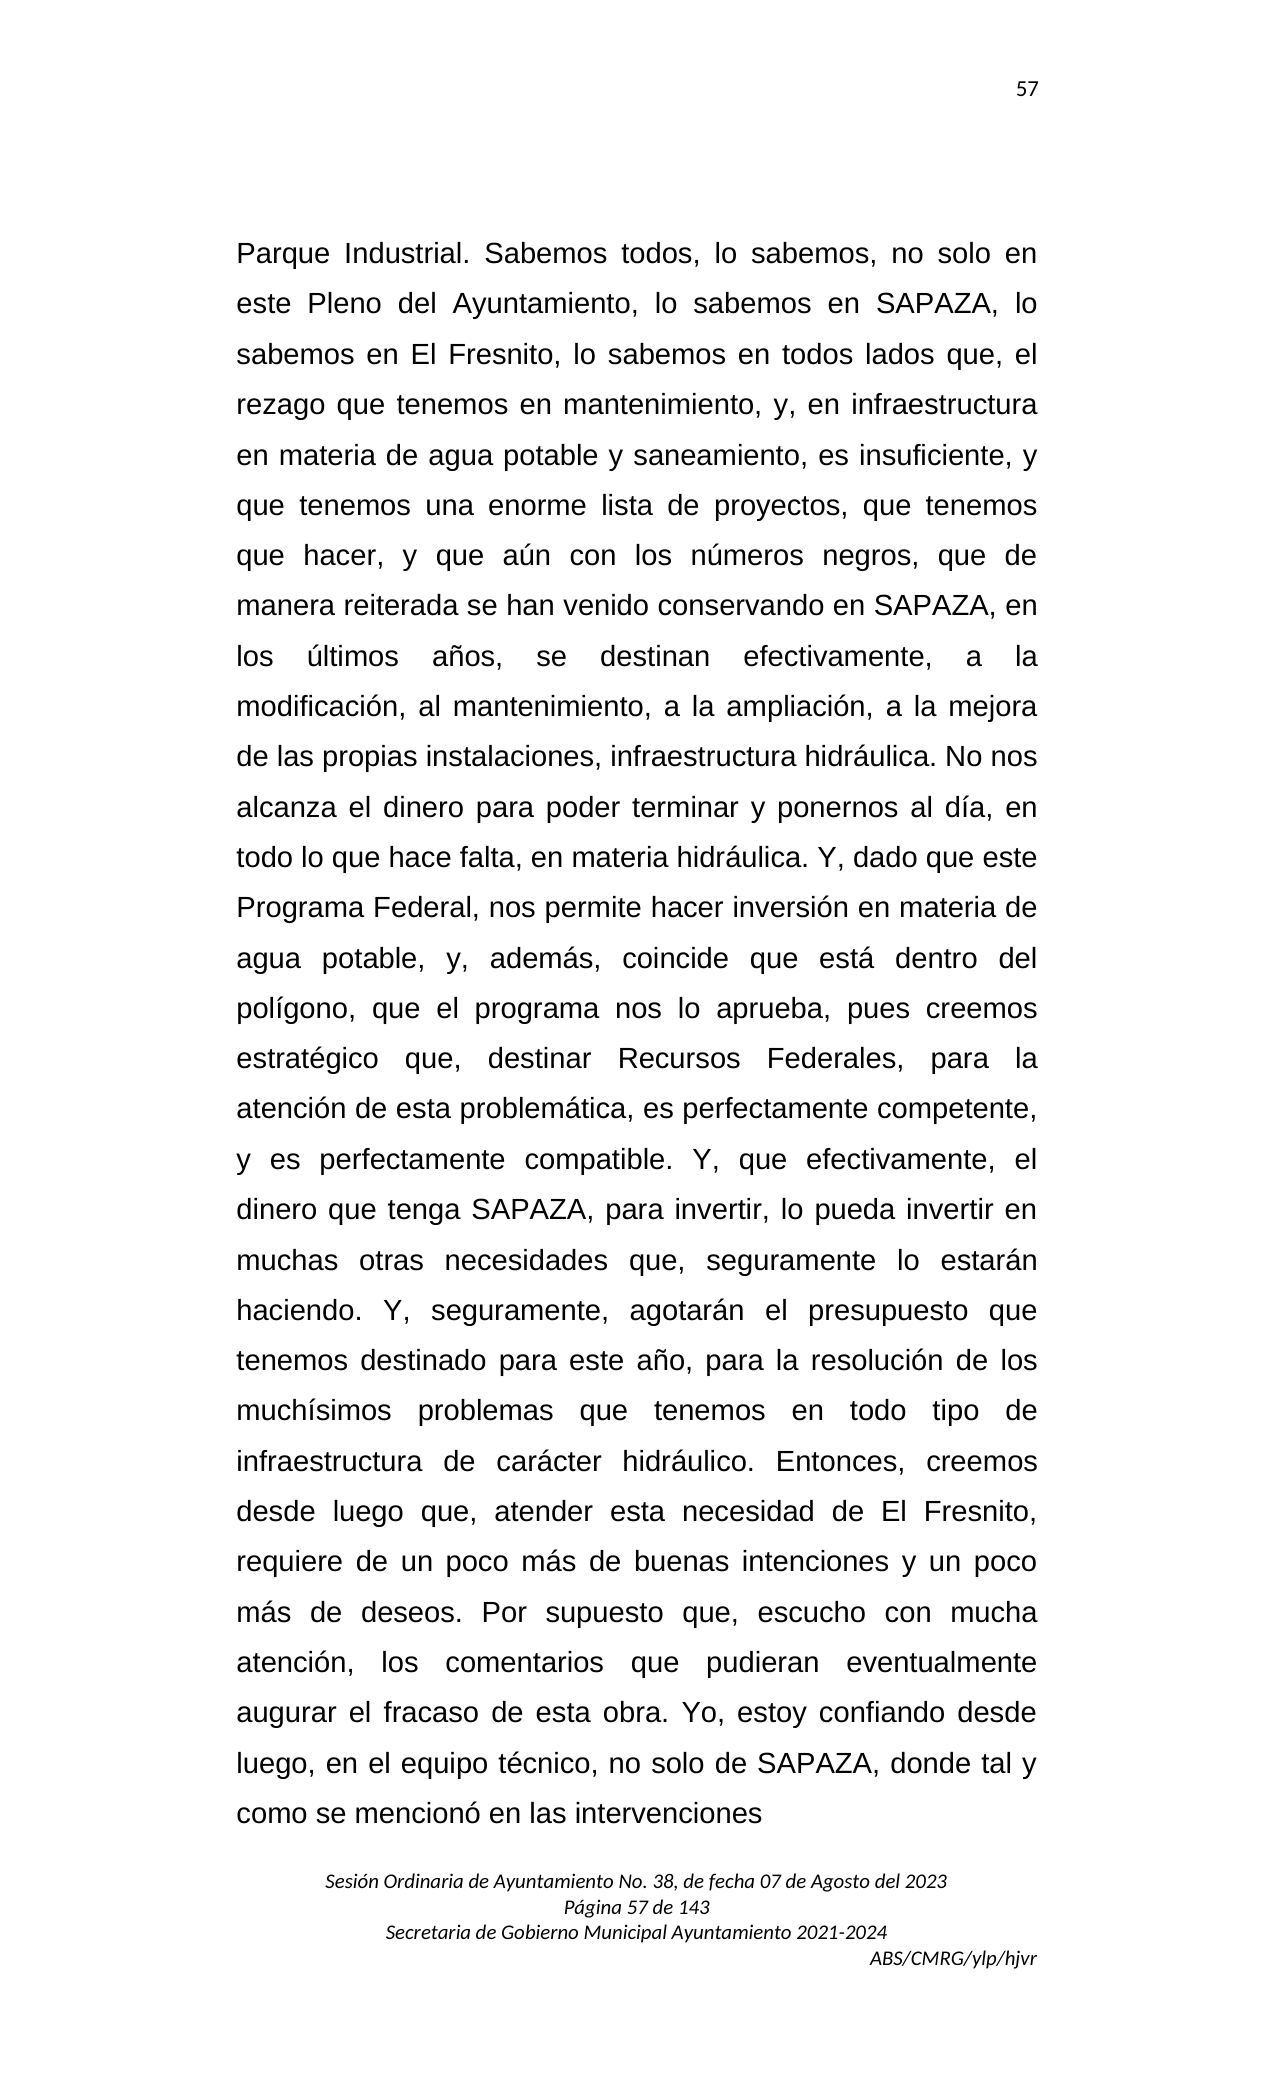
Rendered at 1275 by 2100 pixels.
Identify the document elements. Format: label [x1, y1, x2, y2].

text [236, 236, 1039, 1829]
